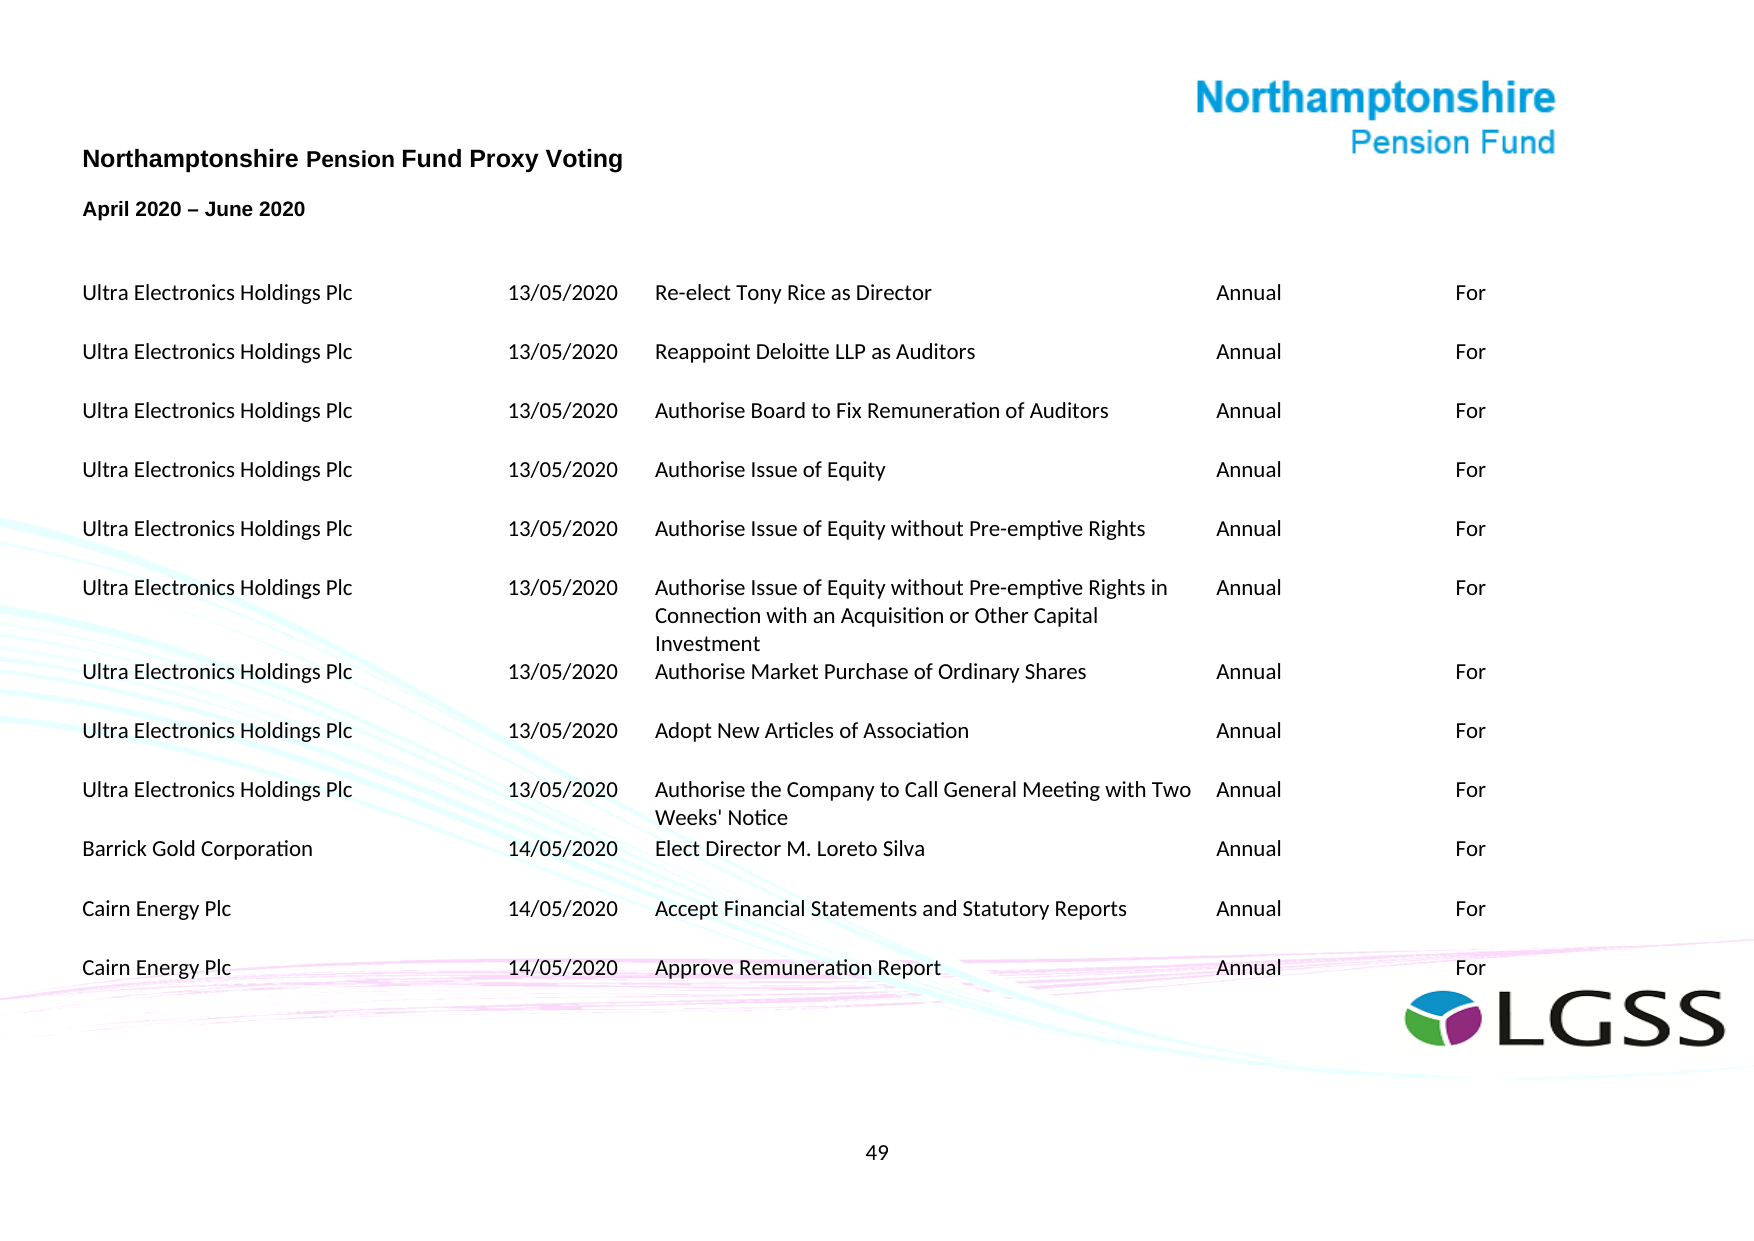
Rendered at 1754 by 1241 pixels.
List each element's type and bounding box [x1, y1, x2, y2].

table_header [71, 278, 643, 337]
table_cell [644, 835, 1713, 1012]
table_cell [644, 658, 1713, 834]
picture [1394, 973, 1727, 1055]
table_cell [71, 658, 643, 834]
picture [1179, 73, 1564, 168]
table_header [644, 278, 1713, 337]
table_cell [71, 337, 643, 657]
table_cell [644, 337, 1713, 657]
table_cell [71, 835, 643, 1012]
